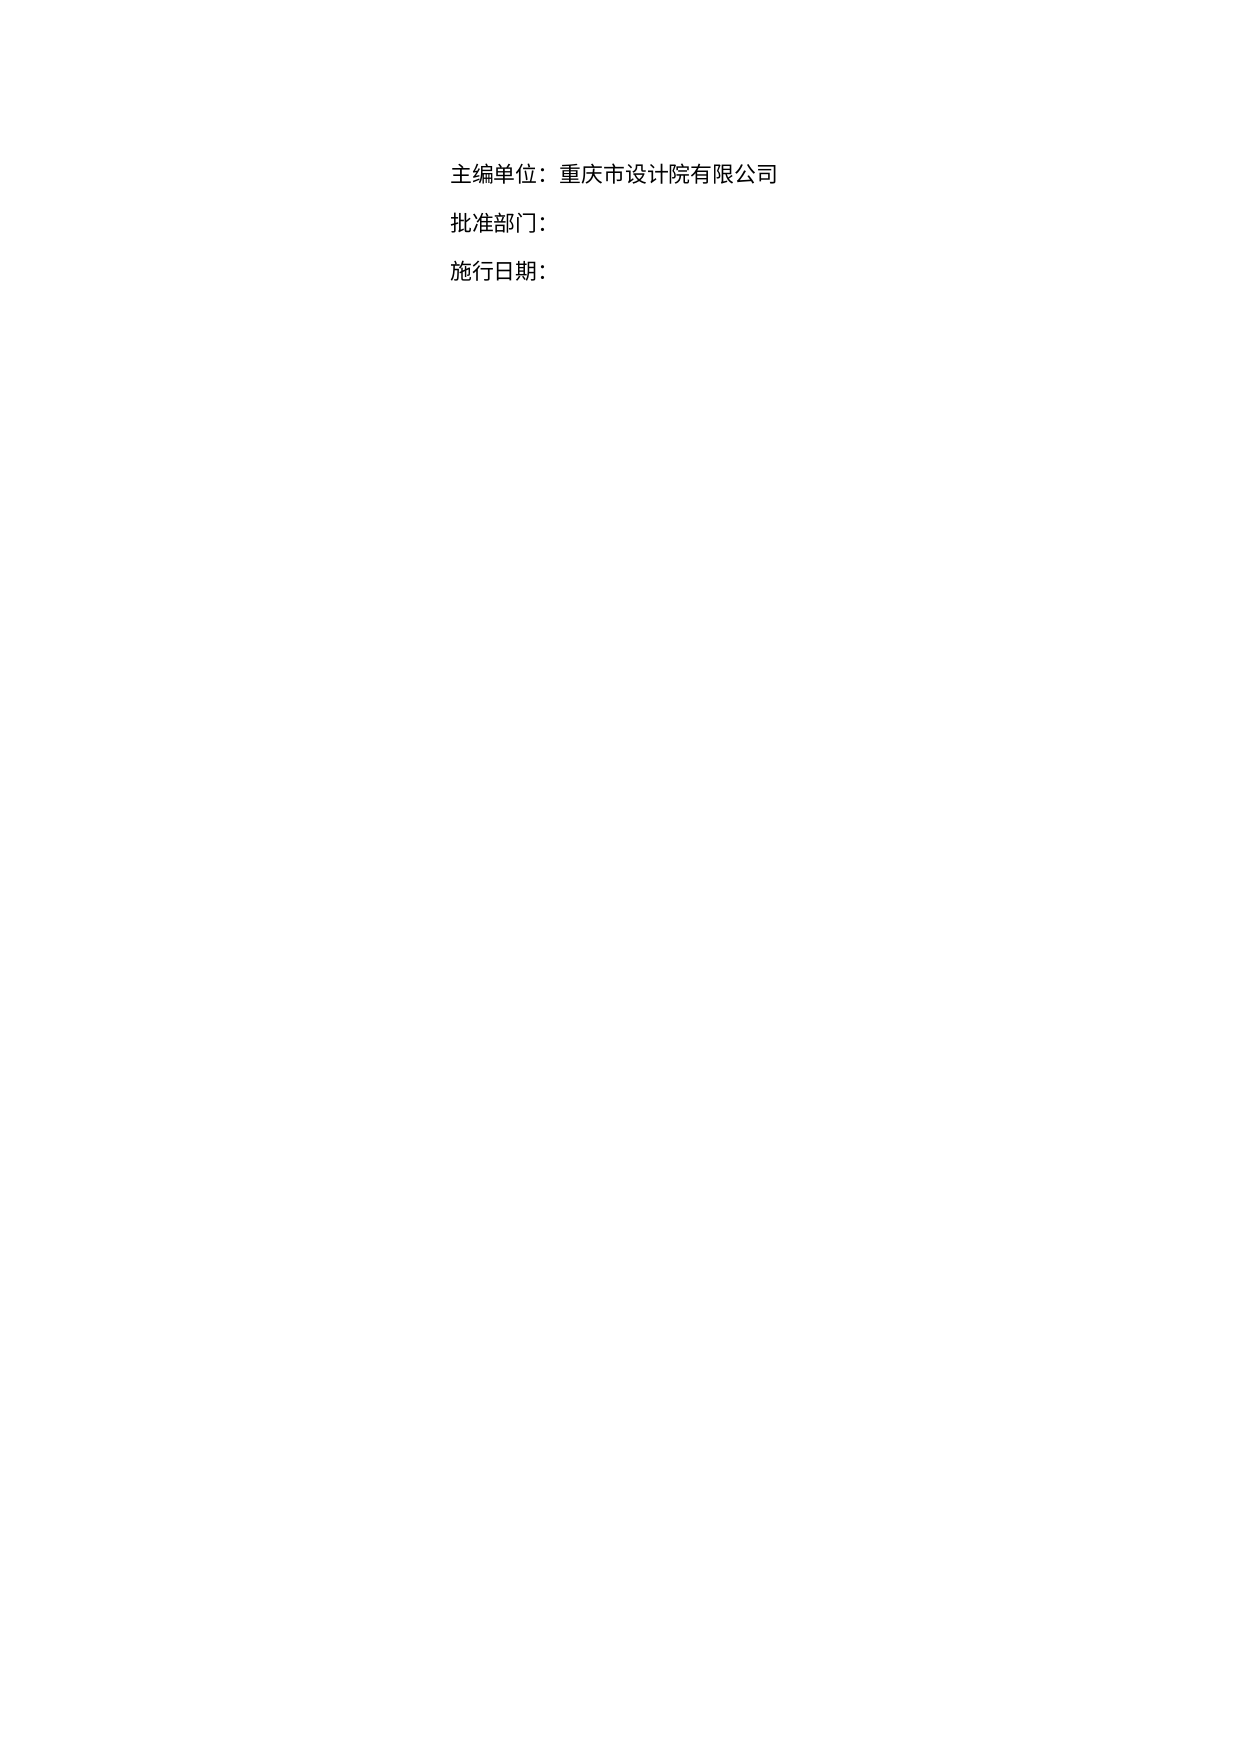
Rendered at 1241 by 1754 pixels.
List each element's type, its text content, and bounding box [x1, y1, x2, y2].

text 施行日期： [187, 254, 1053, 286]
text 主编单位：重庆市设计院有限公司 [187, 157, 1053, 189]
text 批准部门： [187, 205, 1053, 238]
